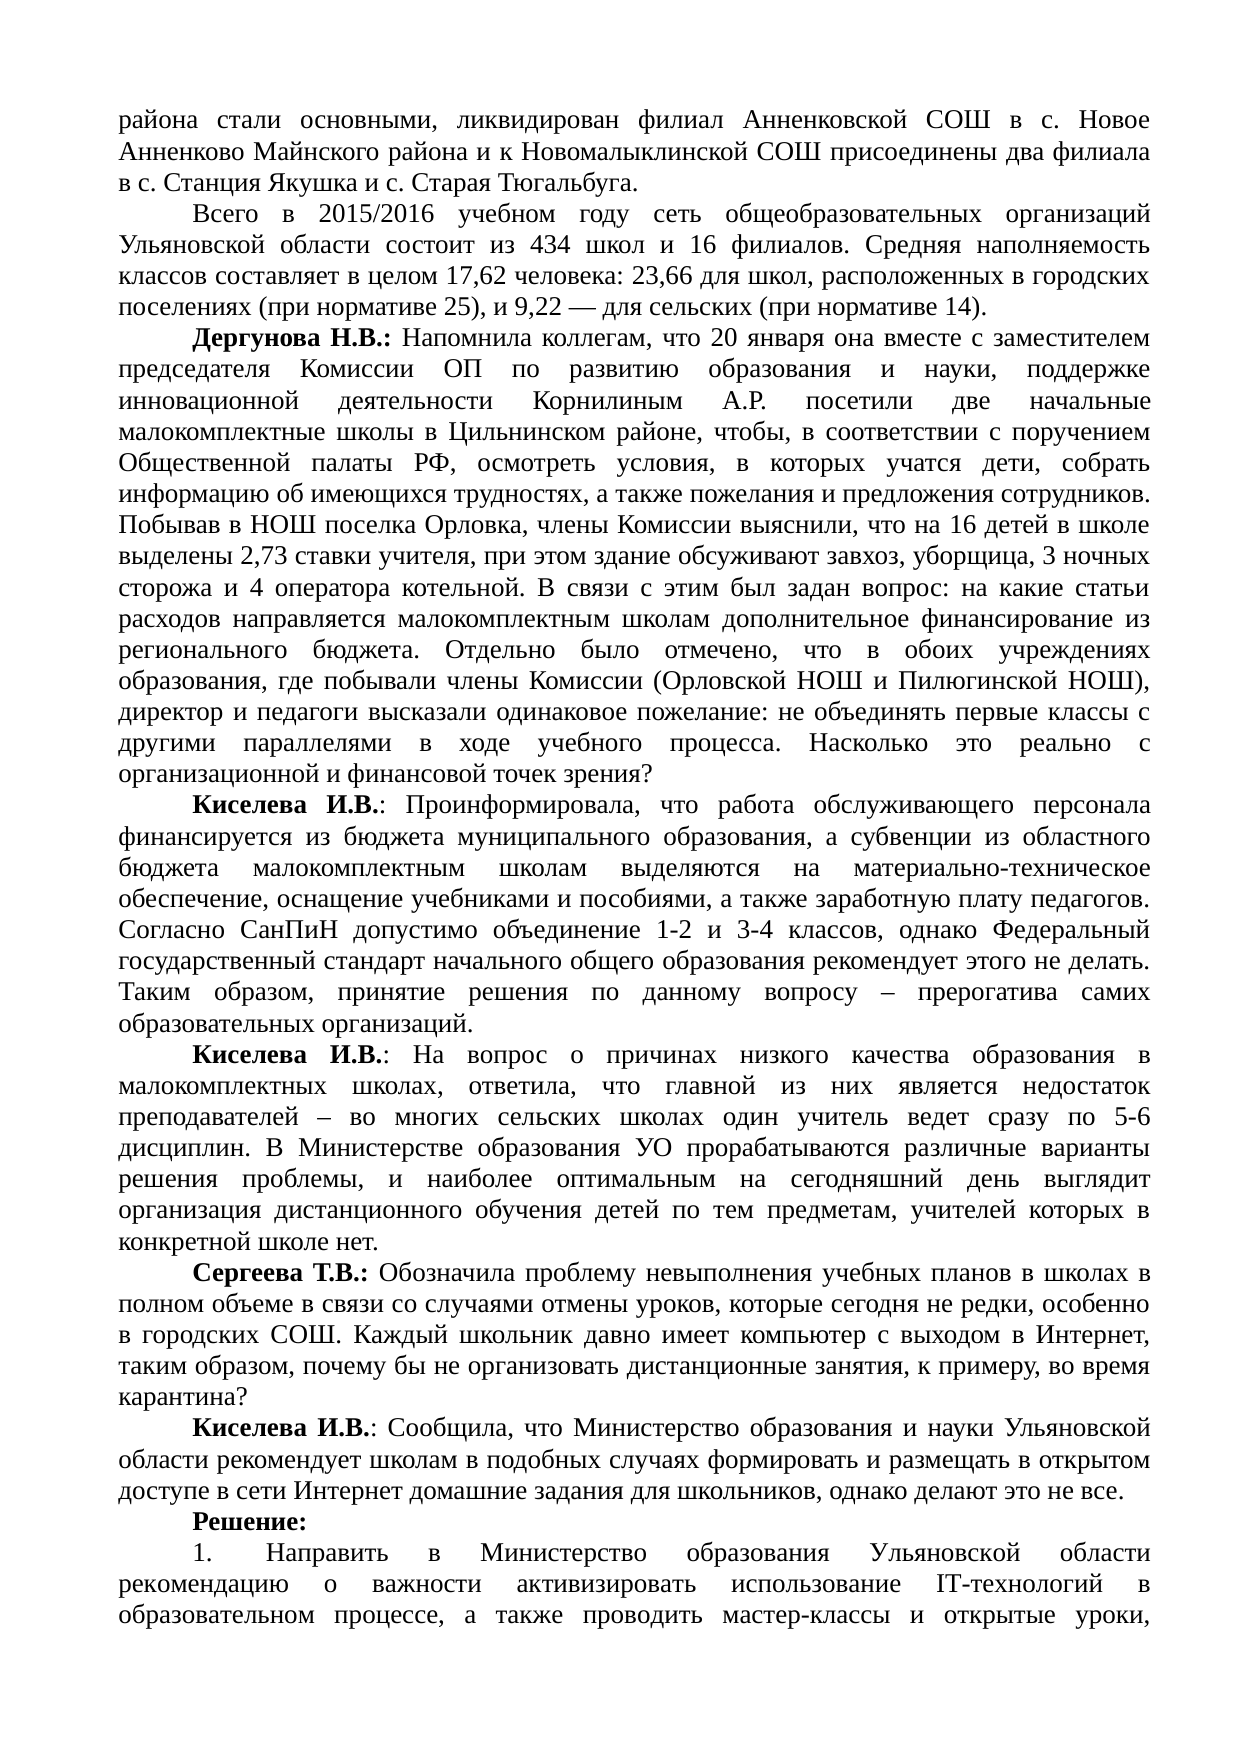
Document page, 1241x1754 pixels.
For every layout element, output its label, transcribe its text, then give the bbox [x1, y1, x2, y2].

text Киселева И.В.: На вопрос о причинах низкого качества образования в малокомплектных школах, ответила, что главной из них является недостаток преподавателей – во многих сельских школах один учитель ведет сразу по 5-6 дисциплин. В Министерстве образования УО прорабатываются различные варианты решения проблемы, и наиболее оптимальным на сегодняшний день выглядит организация дистанционного обучения детей по тем предметам, учителей которых в конкретной школе нет. [118, 1038, 1152, 1256]
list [118, 1536, 1152, 1629]
text Всего в 2015/2016 учебном году сеть общеобразовательных организаций Ульяновской области состоит из 434 школ и 16 филиалов. Средняя наполняемость классов составляет в целом 17,62 человека: 23,66 для школ, расположенных в городских поселениях (при нормативе 25), и 9,22 — для сельских (при нормативе 14). [118, 197, 1152, 321]
text Сергеева Т.В.: Обозначила проблему невыполнения учебных планов в школах в полном объеме в связи со случаями отмены уроков, которые сегодня не редки, особенно в городских СОШ. Каждый школьник давно имеет компьютер с выходом в Интернет, таким образом, почему бы не организовать дистанционные занятия, к примеру, во время карантина? [118, 1256, 1152, 1412]
text Дергунова Н.В.: Напомнила коллегам, что 20 января она вместе с заместителем председателя Комиссии ОП по развитию образования и науки, поддержке инновационной деятельности Корнилиным А.Р. посетили две начальные малокомплектные школы в Цильнинском районе, чтобы, в соответствии с поручением Общественной палаты РФ, осмотреть условия, в которых учатся дети, собрать информацию об имеющихся трудностях, а также пожелания и предложения сотрудников. Побывав в НОШ поселка Орловка, члены Комиссии выяснили, что на 16 детей в школе выделены 2,73 ставки учителя, при этом здание обсуживают завхоз, уборщица, 3 ночных сторожа и 4 оператора котельной. В связи с этим был задан вопрос: на какие статьи расходов направляется малокомплектным школам дополнительное финансирование из регионального бюджета. Отдельно было отмечено, что в обоих учреждениях образования, где побывали члены Комиссии (Орловской НОШ и Пилюгинской НОШ), директор и педагоги высказали одинаковое пожелание: не объединять первые классы с другими параллелями в ходе учебного процесса. Насколько это реально с организационной и финансовой точек зрения? [118, 321, 1152, 789]
text Киселева И.В.: Проинформировала, что работа обслуживающего персонала финансируется из бюджета муниципального образования, а субвенции из областного бюджета малокомплектным школам выделяются на материально-техническое обеспечение, оснащение учебниками и пособиями, а также заработную плату педагогов. Согласно СанПиН допустимо объединение 1-2 и 3-4 классов, однако Федеральный государственный стандарт начального общего образования рекомендует этого не делать. Таким образом, принятие решения по данному вопросу – прерогатива самих образовательных организаций. [118, 789, 1152, 1038]
text Киселева И.В.: Сообщила, что Министерство образования и науки Ульяновской области рекомендует школам в подобных случаях формировать и размещать в открытом доступе в сети Интернет домашние задания для школьников, однако делают это не все. [118, 1412, 1152, 1505]
text Решение: [118, 1505, 1152, 1536]
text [118, 103, 1152, 197]
